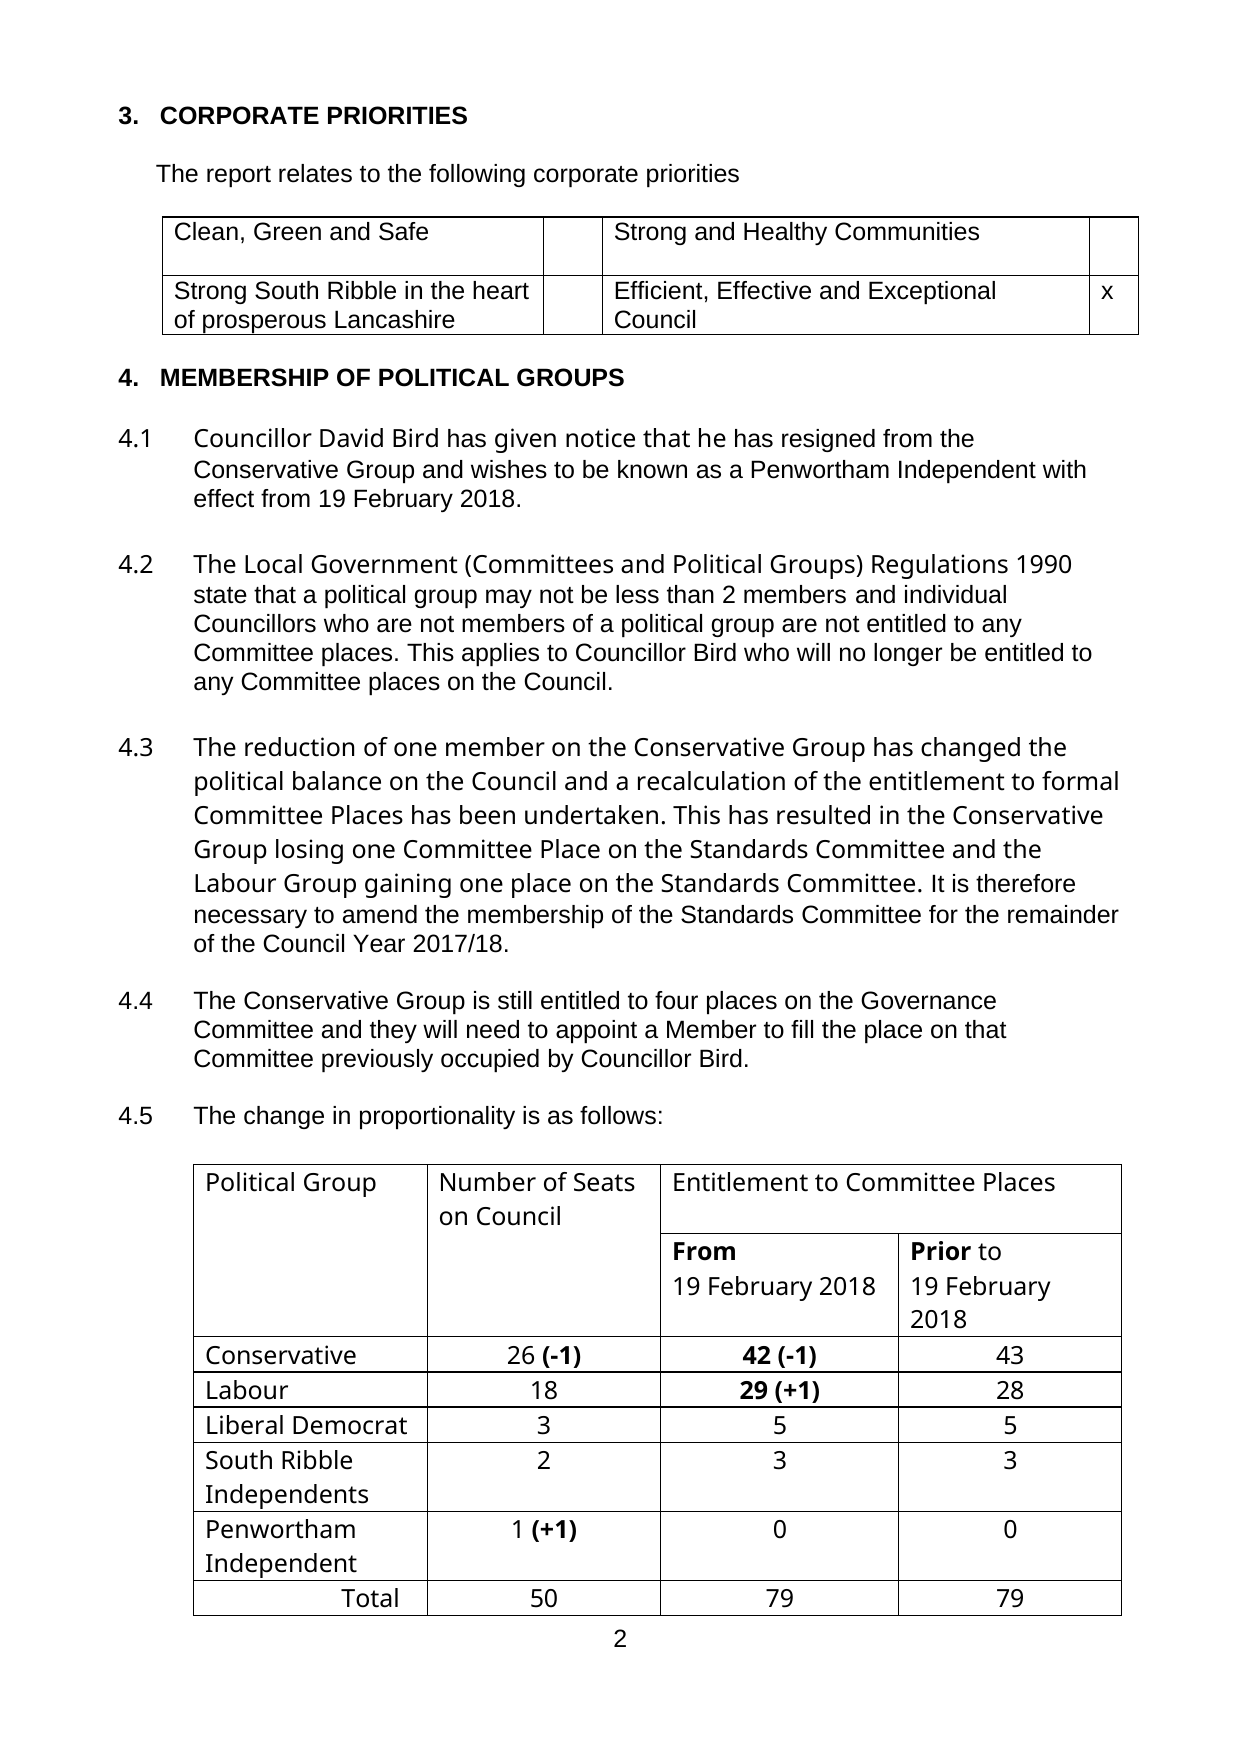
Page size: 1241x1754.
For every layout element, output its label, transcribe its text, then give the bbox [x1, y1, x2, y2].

table_cell Conservative [194, 1337, 427, 1371]
table_cell 50 [428, 1581, 660, 1615]
table_header Number of Seats on Council [428, 1165, 660, 1336]
table_cell 42 (-1) [661, 1337, 898, 1371]
table_cell Labour [194, 1373, 427, 1406]
table_header Strong and Healthy Communities [603, 218, 1089, 275]
table_cell x [1090, 276, 1138, 333]
table_cell Strong South Ribble in the heart of prosperous Lancashire [163, 276, 543, 333]
table_cell 5 [899, 1408, 1121, 1442]
table_cell 3 [899, 1443, 1121, 1511]
table_header Clean, Green and Safe [163, 218, 543, 275]
table_header [1090, 218, 1138, 275]
table_cell 28 [899, 1373, 1121, 1406]
table_cell 0 [899, 1512, 1121, 1580]
text 4.3 The reduction of one member on the Conservative Group has changed the political balance on the Council and a recalculation of the entitlement to formal Committee Places has been undertaken. This has resulted in the Conservative Group losing one Committee Place on the Standards Committee and the Labour Group gaining one place on the Standards Committee. It is therefore necessary to amend the membership of the Standards Committee for the remainder of the Council Year 2017/18. [118, 729, 1122, 957]
text 3. CORPORATE PRIORITIES [118, 101, 1122, 130]
table_cell 79 [899, 1581, 1121, 1615]
table_cell 3 [661, 1443, 898, 1511]
table_cell [544, 276, 602, 333]
text 4.2 The Local Government (Committees and Political Groups) Regulations 1990 state that a political group may not be less than 2 members and individual Councillors who are not members of a political group are not entitled to any Committee places. This applies to Councillor Bird who will no longer be entitled to any Committee places on the Council. [118, 546, 1122, 695]
text The report relates to the following corporate priorities [156, 159, 1122, 188]
table_cell 18 [428, 1373, 660, 1406]
text 4.1 Councillor David Bird has given notice that he has resigned from the Conservative Group and wishes to be known as a Penwortham Independent with effect from 19 February 2018. [118, 421, 1122, 512]
table_header Political Group [194, 1165, 427, 1336]
text 4.5 The change in proportionality is as follows: [118, 1101, 1122, 1130]
table_cell Penwortham Independent [194, 1512, 427, 1580]
table_cell 43 [899, 1337, 1121, 1371]
table_header [544, 218, 602, 275]
table_cell Total [194, 1581, 427, 1615]
table_cell 3 [428, 1408, 660, 1442]
table_cell Efficient, Effective and Exceptional Council [603, 276, 1089, 333]
table_cell 29 (+1) [661, 1373, 898, 1406]
table_cell 0 [661, 1512, 898, 1580]
table_header Entitlement to Committee Places [661, 1165, 1121, 1233]
table_cell From 19 February 2018 [661, 1234, 898, 1336]
table_cell 1 (+1) [428, 1512, 660, 1580]
text 4. MEMBERSHIP OF POLITICAL GROUPS [118, 363, 1122, 392]
table_cell Prior to 19 February 2018 [899, 1234, 1121, 1336]
table_cell South Ribble Independents [194, 1443, 427, 1511]
text 4.4 The Conservative Group is still entitled to four places on the Governance Committee and they will need to appoint a Member to fill the place on that Committee previously occupied by Councillor Bird. [118, 986, 1122, 1072]
table_cell 5 [661, 1408, 898, 1442]
table_cell Liberal Democrat [194, 1408, 427, 1442]
table_cell 26 (-1) [428, 1337, 660, 1371]
table_cell 79 [661, 1581, 898, 1615]
table_cell 2 [428, 1443, 660, 1511]
